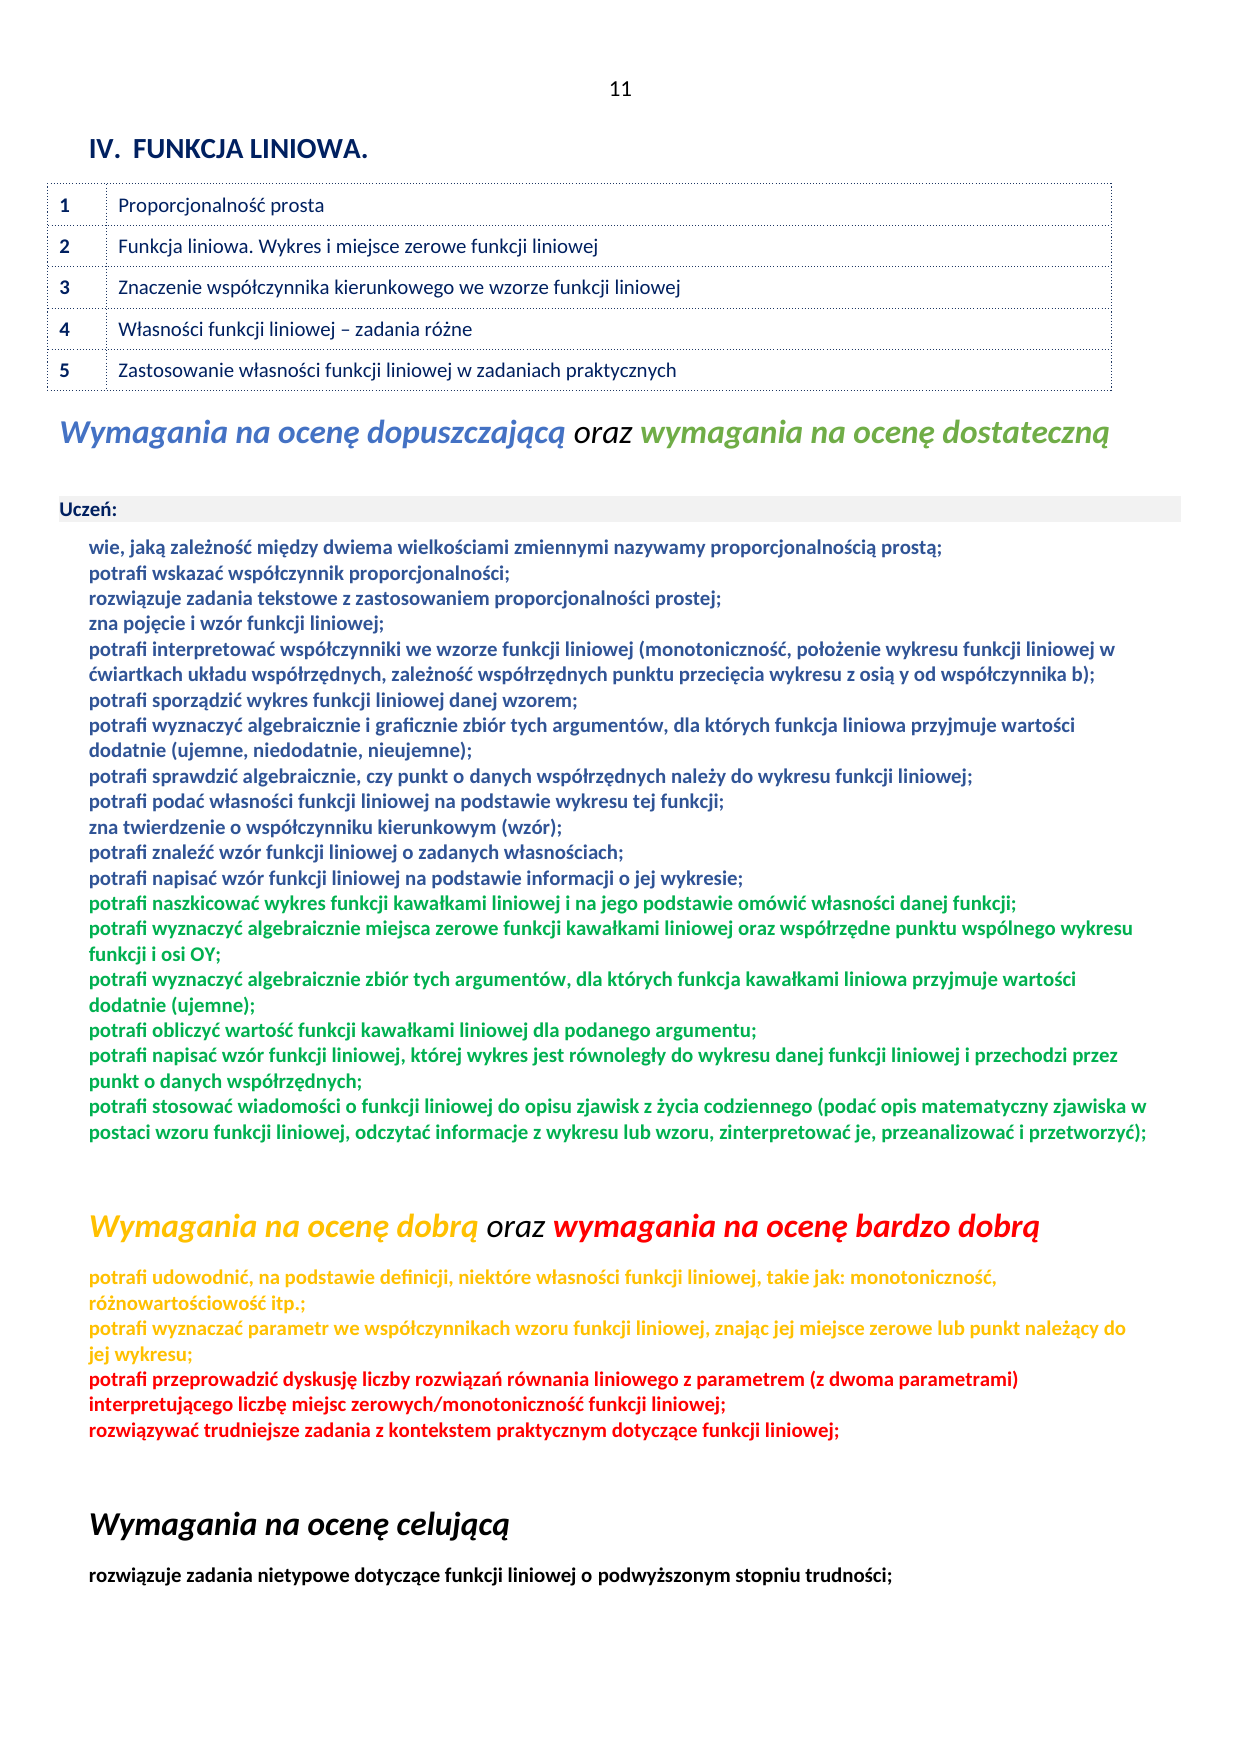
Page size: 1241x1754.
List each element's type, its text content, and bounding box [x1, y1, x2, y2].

table_cell potrafi sprawdzić algebraicznie, czy punkt o danych współrzędnych należy do wykresu funkcji liniowej; [81, 763, 1159, 788]
table_cell Wymagania na ocenę celującą [81, 1443, 1159, 1562]
table_cell potrafi napisać wzór funkcji liniowej na podstawie informacji o jej wykresie; [81, 865, 1159, 890]
table_cell potrafi przeprowadzić dyskusję liczby rozwiązań równania liniowego z parametrem (z dwoma parametrami) interpretującego liczbę miejsc zerowych/monotoniczność funkcji liniowej; [81, 1366, 1159, 1417]
table_header Proporcjonalność prosta [107, 183, 1111, 225]
table_cell Własności funkcji liniowej – zadania różne [107, 308, 1111, 349]
table_cell potrafi udowodnić, na podstawie definicji, niektóre własności funkcji liniowej, takie jak: monotoniczność, różnowartościowość itp.; [81, 1265, 1159, 1315]
table_cell Wymagania na ocenę dobrą oraz wymagania na ocenę bardzo dobrą [81, 1144, 1159, 1264]
text Uczeń: [59, 496, 1181, 522]
table_cell rozwiązuje zadania tekstowe z zastosowaniem proporcjonalności prostej; [81, 585, 1159, 611]
table_cell 5 [48, 349, 107, 390]
table_cell potrafi wyznaczać parametr we współczynnikach wzoru funkcji liniowej, znając jej miejsce zerowe lub punkt należący do jej wykresu; [81, 1315, 1159, 1366]
table_cell potrafi wyznaczyć algebraicznie i graficznie zbiór tych argumentów, dla których funkcja liniowa przyjmuje wartości dodatnie (ujemne, niedodatnie, nieujemne); [81, 712, 1159, 763]
table_cell potrafi napisać wzór funkcji liniowej, której wykres jest równoległy do wykresu danej funkcji liniowej i przechodzi przez punkt o danych współrzędnych; [81, 1043, 1159, 1093]
table_cell zna pojęcie i wzór funkcji liniowej; [81, 611, 1159, 636]
table_cell potrafi znaleźć wzór funkcji liniowej o zadanych własnościach; [81, 839, 1159, 865]
table_header wie, jaką zależność między dwiema wielkościami zmiennymi nazywamy proporcjonalnością prostą; [81, 534, 1159, 560]
table_cell potrafi stosować wiadomości o funkcji liniowej do opisu zjawisk z życia codziennego (podać opis matematyczny zjawiska w postaci wzoru funkcji liniowej, odczytać informacje z wykresu lub wzoru, zinterpretować je, przeanalizować i przetworzyć); [81, 1094, 1159, 1144]
table_cell rozwiązywać trudniejsze zadania z kontekstem praktycznym dotyczące funkcji liniowej; [81, 1417, 1159, 1442]
table_cell potrafi wyznaczyć algebraicznie zbiór tych argumentów, dla których funkcja kawałkami liniowa przyjmuje wartości dodatnie (ujemne); [81, 966, 1159, 1017]
table_cell potrafi wyznaczyć algebraicznie miejsca zerowe funkcji kawałkami liniowej oraz współrzędne punktu wspólnego wykresu funkcji i osi OY; [81, 916, 1159, 966]
text Wymagania na ocenę dopuszczającą oraz wymagania na ocenę dostateczną [59, 411, 1181, 452]
table_header 1 [48, 183, 107, 225]
table_cell potrafi wskazać współczynnik proporcjonalności; [81, 560, 1159, 585]
table_cell potrafi sporządzić wykres funkcji liniowej danej wzorem; [81, 687, 1159, 712]
table_cell Funkcja liniowa. Wykres i miejsce zerowe funkcji liniowej [107, 225, 1111, 266]
table_cell 4 [48, 308, 107, 349]
table_cell Znaczenie współczynnika kierunkowego we wzorze funkcji liniowej [107, 266, 1111, 307]
table_cell Zastosowanie własności funkcji liniowej w zadaniach praktycznych [107, 349, 1111, 390]
table_cell zna twierdzenie o współczynniku kierunkowym (wzór); [81, 814, 1159, 839]
table_cell 3 [48, 266, 107, 307]
table_cell potrafi obliczyć wartość funkcji kawałkami liniowej dla podanego argumentu; [81, 1017, 1159, 1043]
table_cell potrafi interpretować współczynniki we wzorze funkcji liniowej (monotoniczność, położenie wykresu funkcji liniowej w ćwiartkach układu współrzędnych, zależność współrzędnych punktu przecięcia wykresu z osią y od współczynnika b); [81, 636, 1159, 687]
table_cell potrafi podać własności funkcji liniowej na podstawie wykresu tej funkcji; [81, 789, 1159, 814]
table_cell 2 [48, 225, 107, 266]
table_cell rozwiązuje zadania nietypowe dotyczące funkcji liniowej o podwyższonym stopniu trudności; [81, 1563, 1159, 1588]
list FUNKCJA LINIOWA. [88, 130, 1181, 166]
table_cell potrafi naszkicować wykres funkcji kawałkami liniowej i na jego podstawie omówić własności danej funkcji; [81, 890, 1159, 916]
